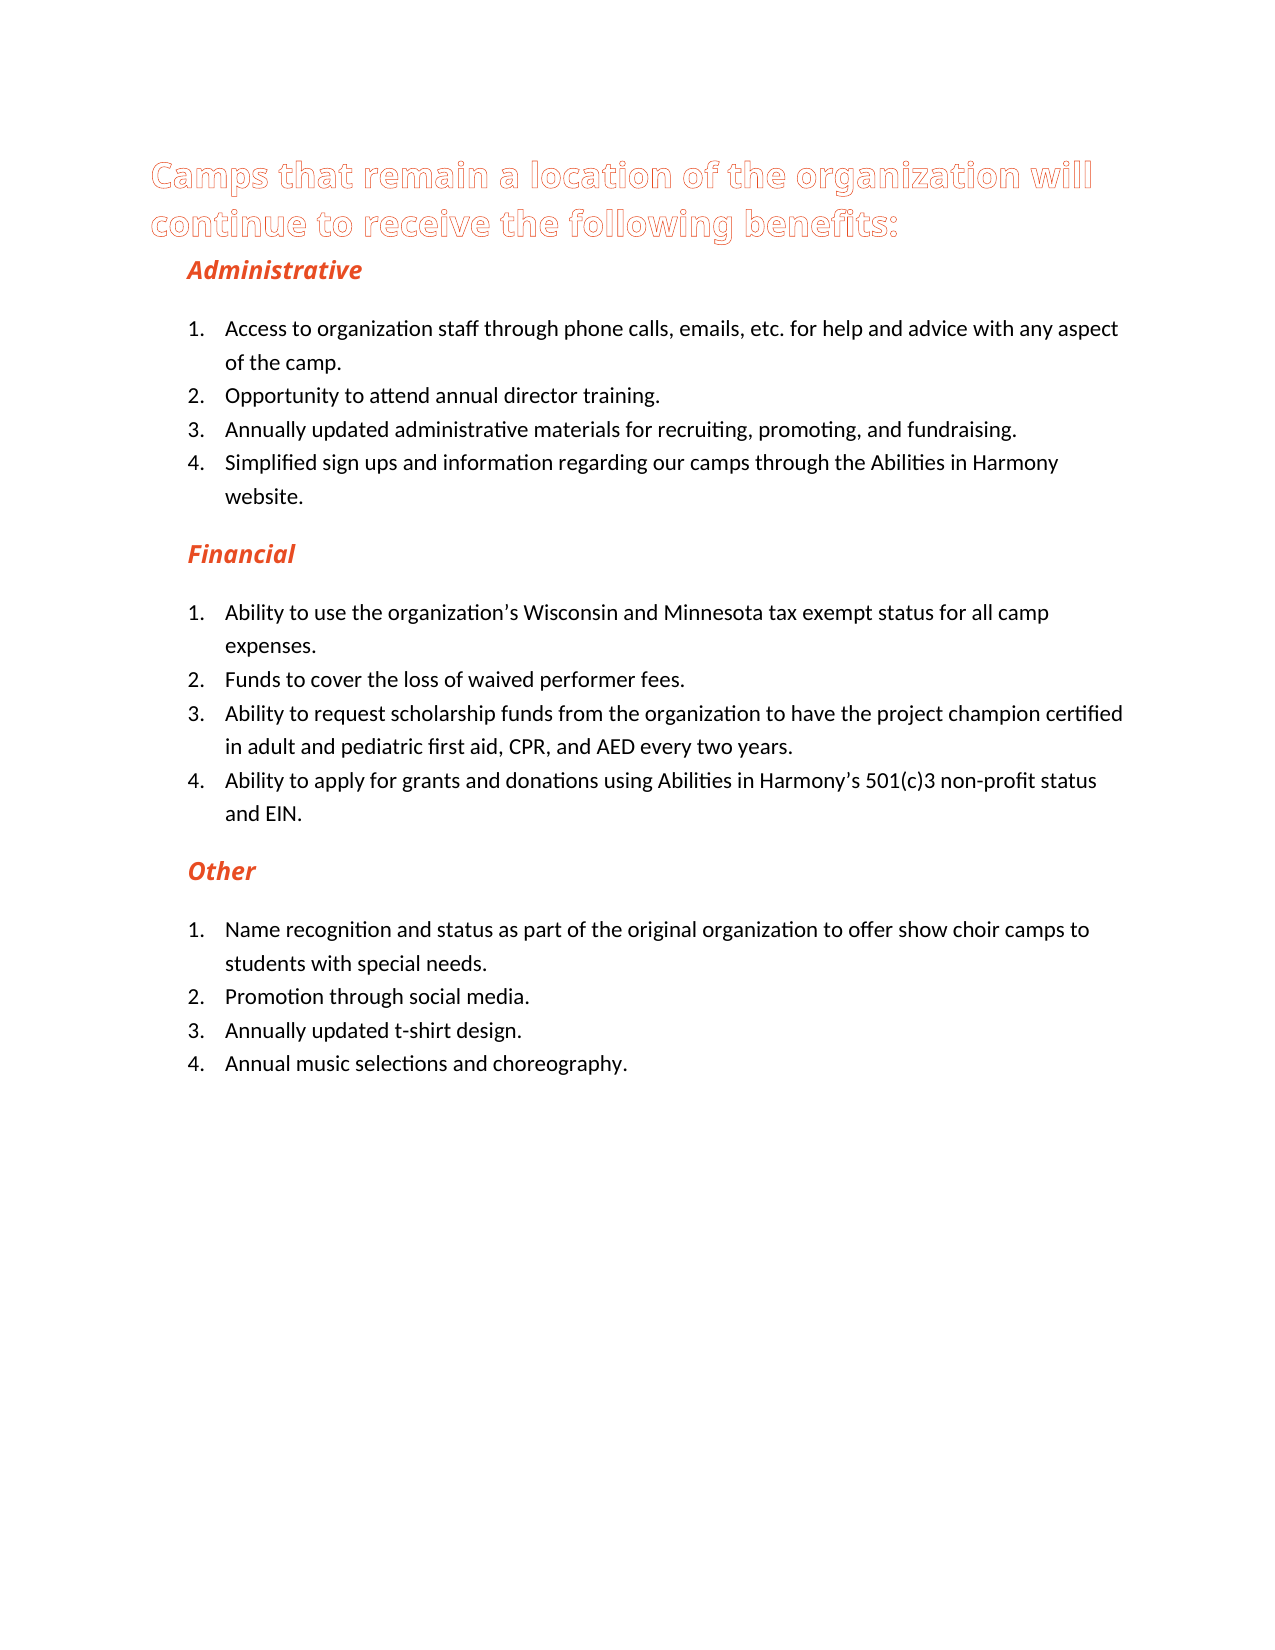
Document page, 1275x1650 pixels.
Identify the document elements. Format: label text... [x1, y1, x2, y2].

list Annually updated administrative materials for recruiting, promoting, and fundraising. [187, 415, 1125, 443]
list Opportunity to attend annual director training. [187, 381, 1125, 409]
list Funds to cover the loss of waived performer fees. [187, 665, 1125, 693]
list Promotion through social media. [187, 982, 1125, 1011]
list Annually updated t-shirt design. [187, 1016, 1125, 1044]
text Financial [187, 536, 1125, 571]
list Annual music selections and choreography. [187, 1049, 1125, 1078]
subtitle Camps that remain a location of the organization will continue to receive the following benefits: [150, 150, 1125, 246]
text Other [187, 854, 1125, 888]
list Name recognition and status as part of the original organization to offer show choir camps to students with special needs. [187, 915, 1125, 977]
text Administrative [187, 253, 1125, 287]
list Ability to use the organization’s Wisconsin and Minnesota tax exempt status for all camp expenses. [187, 598, 1125, 660]
list Ability to apply for grants and donations using Abilities in Harmony’s 501(c)3 non-profit status and EIN. [187, 766, 1125, 827]
list Access to organization staff through phone calls, emails, etc. for help and advice with any aspect of the camp. [187, 314, 1125, 376]
list Ability to request scholarship funds from the organization to have the project champion certified in adult and pediatric first aid, CPR, and AED every two years. [187, 699, 1125, 760]
list Simplified sign ups and information regarding our camps through the Abilities in Harmony website. [187, 448, 1125, 510]
